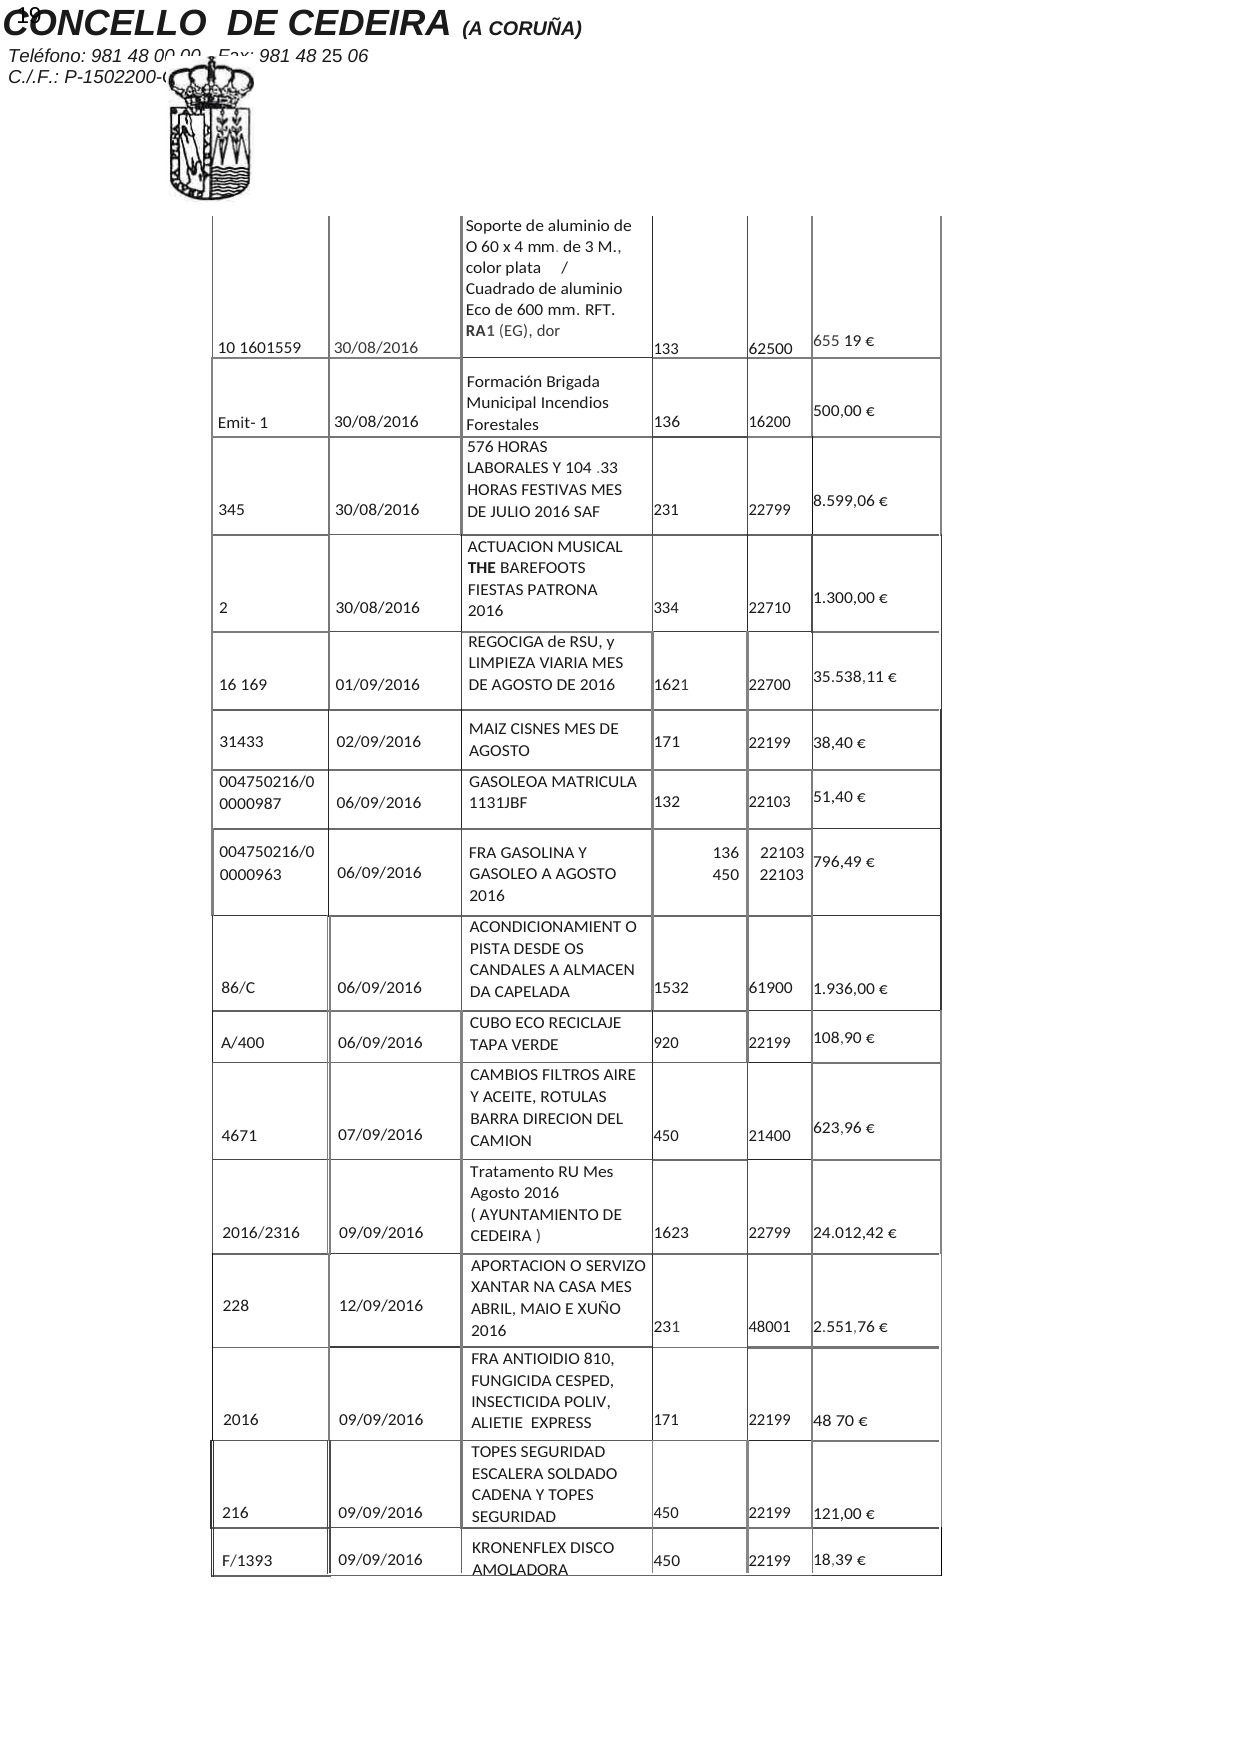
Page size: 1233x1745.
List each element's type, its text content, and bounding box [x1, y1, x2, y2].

table_cell CUBO ECO RECICLAJE TAPA VERDE [463, 1012, 652, 1062]
table_cell 16 169 [213, 633, 328, 709]
table_cell 06/09/2016 [331, 917, 461, 1010]
table_cell 576 HORAS LABORALES Y 104 .33 HORAS FESTIVAS MES DE JULIO 2016 SAF [463, 438, 652, 533]
table_cell CAMBIOS FILTROS AIRE Y ACEITE, ROTULAS BARRA DIRECION DEL CAMION [463, 1063, 652, 1159]
table_cell 345 [213, 438, 328, 533]
table_cell 86/C [213, 916, 327, 1010]
table_cell 22199 [748, 1529, 812, 1574]
table_cell 16200 [748, 359, 811, 436]
table_cell 22799 [748, 1160, 811, 1253]
table_cell FRA ANTIOIDIO 810, FUNGICIDA CESPED, INSECTICIDA POLIV, ALIETIE EXPRESS [463, 1348, 652, 1439]
table_cell 07/09/2016 [331, 1063, 460, 1159]
table_cell 09/09/2016 [331, 1441, 460, 1527]
table_cell 8.599,06 € [813, 438, 940, 533]
table_cell 121,00 € [813, 1440, 941, 1527]
table_cell 09/09/2016 [330, 1348, 460, 1439]
table_cell 22103 [749, 771, 811, 828]
table_cell Tratamento RU Mes Agosto 2016 ( AYUNTAMIENTO DE CEDEIRA ) [463, 1160, 652, 1253]
table_header 30/08/2016 [330, 216, 460, 357]
table_cell 1532 [654, 917, 746, 1010]
table_cell 22199 [749, 1441, 811, 1527]
table_cell 22700 [749, 632, 812, 709]
table_cell F/1393 [214, 1529, 327, 1574]
table_cell 231 [653, 1255, 747, 1346]
table_cell 228 [213, 1255, 328, 1346]
table_header 655 19 € [813, 216, 940, 357]
table_cell 22199 [748, 1349, 811, 1439]
table_header 133 [653, 216, 747, 357]
picture [166, 56, 254, 202]
table_cell 30/08/2016 [330, 535, 461, 631]
table_cell 31433 [213, 711, 328, 769]
table_cell 22710 [748, 536, 811, 631]
table_cell 12/09/2016 [330, 1254, 460, 1346]
table_cell 108,90 € [813, 1011, 940, 1062]
table_cell 450 [653, 1529, 747, 1574]
table_cell KRONENFLEX DISCO AMOLADORA [461, 1529, 652, 1574]
table_cell 21400 [748, 1063, 811, 1159]
table_cell 61900 [749, 917, 811, 1010]
table_cell 1623 [653, 1161, 747, 1253]
table_cell 22799 [748, 438, 812, 533]
table_cell 171 [654, 711, 746, 769]
table_cell 2.551,76 € [813, 1253, 941, 1346]
table_cell 231 [653, 438, 747, 533]
table_cell 216 [214, 1441, 327, 1527]
table_cell 38,40 € [813, 709, 940, 769]
table_cell 22199 [749, 1011, 811, 1062]
table_cell 1.300,00 € [813, 534, 941, 631]
table_cell 1.936,00 € [813, 916, 940, 1010]
table_cell 334 [653, 536, 747, 631]
table_cell 09/09/2016 [331, 1160, 460, 1253]
table_cell 136 450 [654, 830, 746, 915]
table_cell 35.538,11 € [813, 631, 941, 709]
table_cell 30/08/2016 [330, 359, 460, 436]
table_cell 796,49 € [813, 829, 940, 915]
table_cell 171 [653, 1348, 747, 1439]
table_cell TOPES SEGURIDAD ESCALERA SOLDADO CADENA Y TOPES SEGURIDAD [463, 1441, 652, 1527]
table_cell 132 [654, 771, 746, 828]
table_cell 48001 [748, 1255, 811, 1346]
table_cell 450 [653, 1063, 747, 1159]
table_cell 02/09/2016 [329, 711, 461, 769]
table_cell 06/09/2016 [329, 830, 461, 915]
table_cell 623,96 € [813, 1064, 940, 1159]
table_cell ACTUACION MUSICAL THE BAREFOOTS FIESTAS PATRONA 2016 [462, 536, 652, 631]
table_cell Formación Brigada Municipal Incendios Forestales [463, 358, 652, 436]
table_cell 4671 [213, 1063, 327, 1159]
table_cell 30/08/2016 [330, 438, 460, 533]
table_cell 06/09/2016 [329, 771, 461, 828]
table_cell 24.012,42 € [813, 1161, 940, 1253]
table_cell APORTACION O SERVIZO XANTAR NA CASA MES ABRIL, MAIO E XUÑO 2016 [463, 1255, 652, 1346]
table_cell REGOCIGA de RSU, y LIMPIEZA VIARIA MES DE AGOSTO DE 2016 [462, 633, 651, 709]
table_header 10 1601559 [213, 216, 328, 357]
table_cell 2016 [213, 1348, 328, 1439]
table_cell 22199 [749, 711, 812, 769]
table_cell ACONDICIONAMIENT O PISTA DESDE OS CANDALES A ALMACEN DA CAPELADA [462, 917, 651, 1010]
table_cell 004750216/0 0000963 [214, 830, 328, 915]
table_cell 01/09/2016 [330, 632, 461, 709]
table_cell Emit- 1 [213, 359, 328, 436]
table_cell 06/09/2016 [331, 1012, 460, 1062]
table_header 62500 [748, 216, 811, 357]
table_cell FRA GASOLINA Y GASOLEO A AGOSTO 2016 [462, 830, 651, 915]
table_cell 18,39 € [812, 1527, 941, 1574]
table_cell 450 [653, 1441, 746, 1527]
table_cell 1621 [654, 632, 746, 709]
table_cell 51,40 € [813, 771, 940, 828]
table_header Soporte de aluminio de O 60 x 4 mm. de 3 M., color plata / Cuadrado de aluminio Eco de 600 mm. RFT. RA1 (EG), dor [463, 216, 652, 357]
table_cell 136 [653, 359, 747, 436]
table_cell 920 [653, 1012, 746, 1062]
table_cell 004750216/0 0000987 [213, 771, 328, 828]
table_cell 22103 22103 [749, 830, 811, 915]
table_cell A/400 [213, 1012, 327, 1062]
table_cell 500,00 € [813, 359, 940, 436]
table_cell 48 70 € [813, 1346, 941, 1439]
table_cell 09/09/2016 [329, 1528, 461, 1574]
table_cell MAIZ CISNES MES DE AGOSTO [462, 711, 651, 769]
table_cell GASOLEOA MATRICULA 1131JBF [462, 771, 651, 828]
table_cell 2 [213, 536, 328, 631]
table_cell 2016/2316 [213, 1160, 327, 1253]
